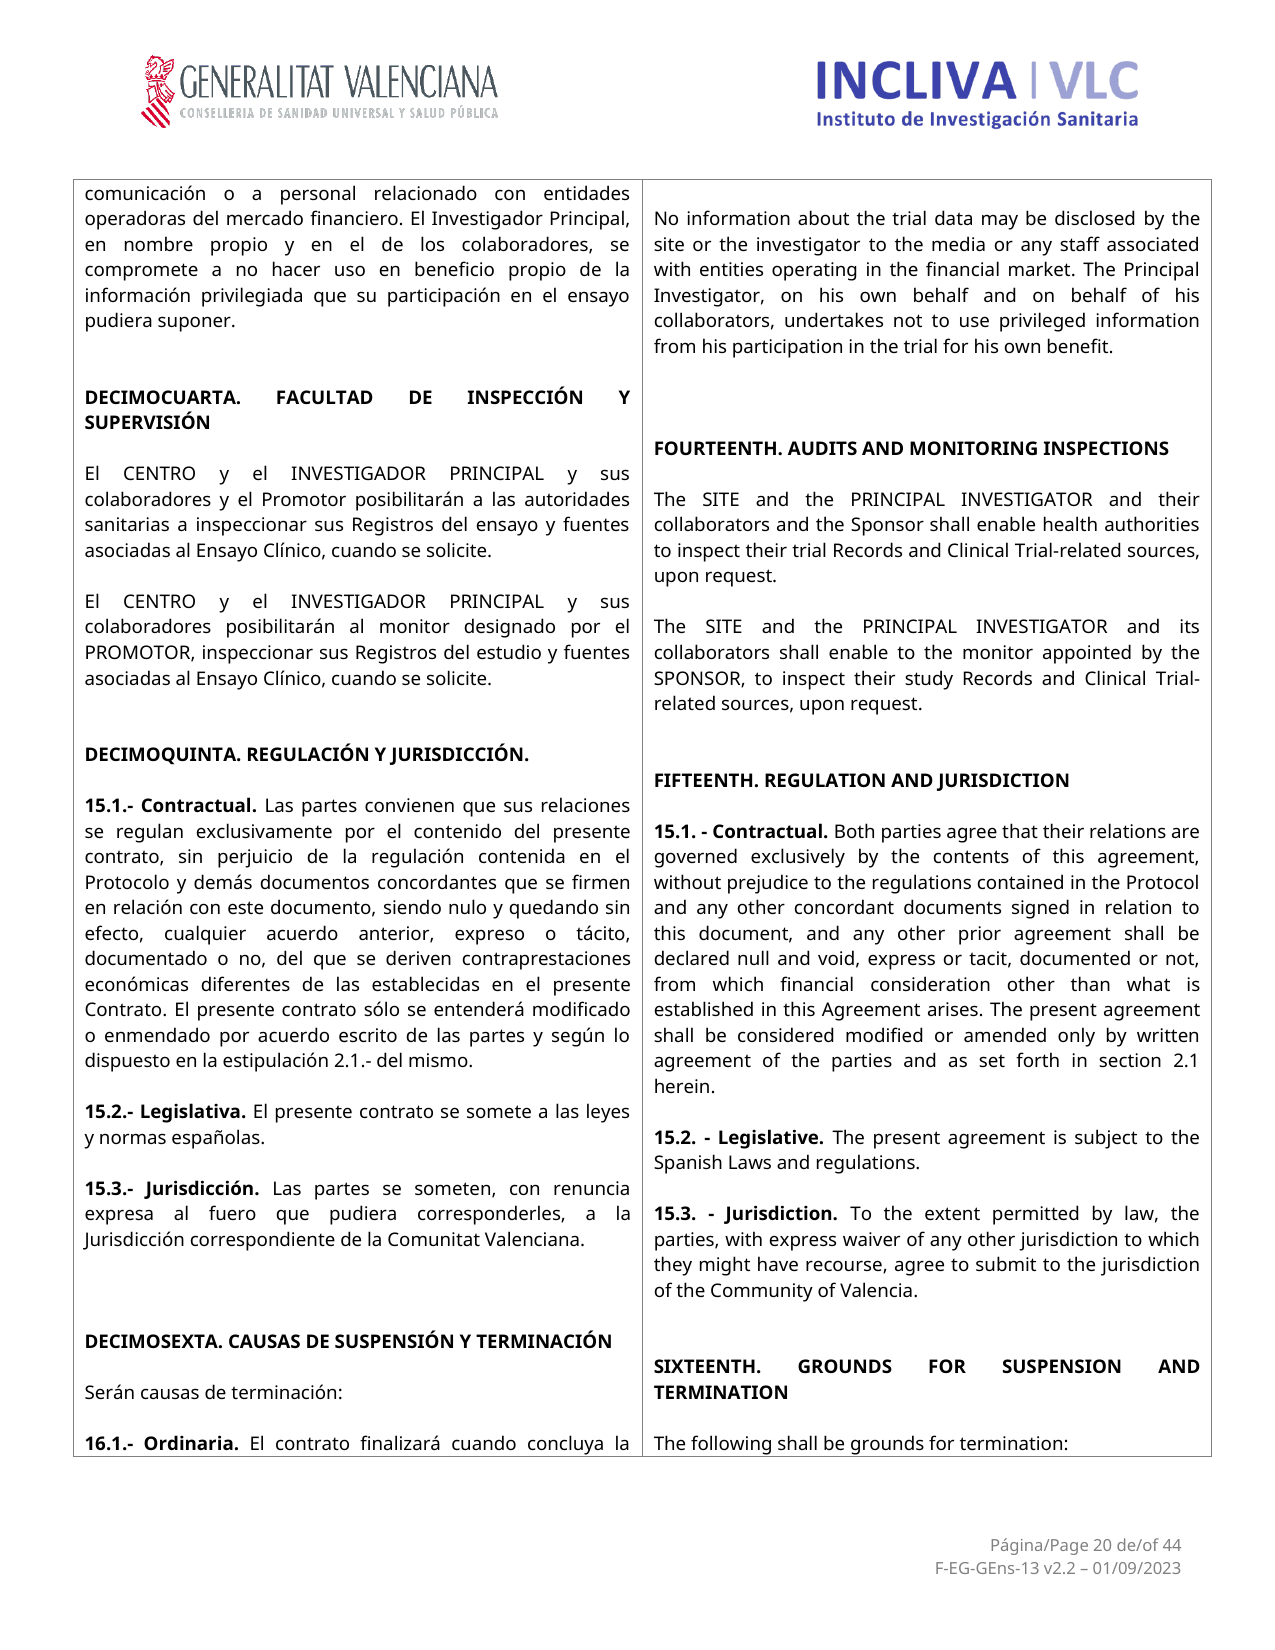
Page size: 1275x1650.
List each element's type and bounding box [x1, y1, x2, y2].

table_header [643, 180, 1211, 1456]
picture [809, 38, 1140, 158]
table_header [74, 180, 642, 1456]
picture [120, 25, 519, 158]
